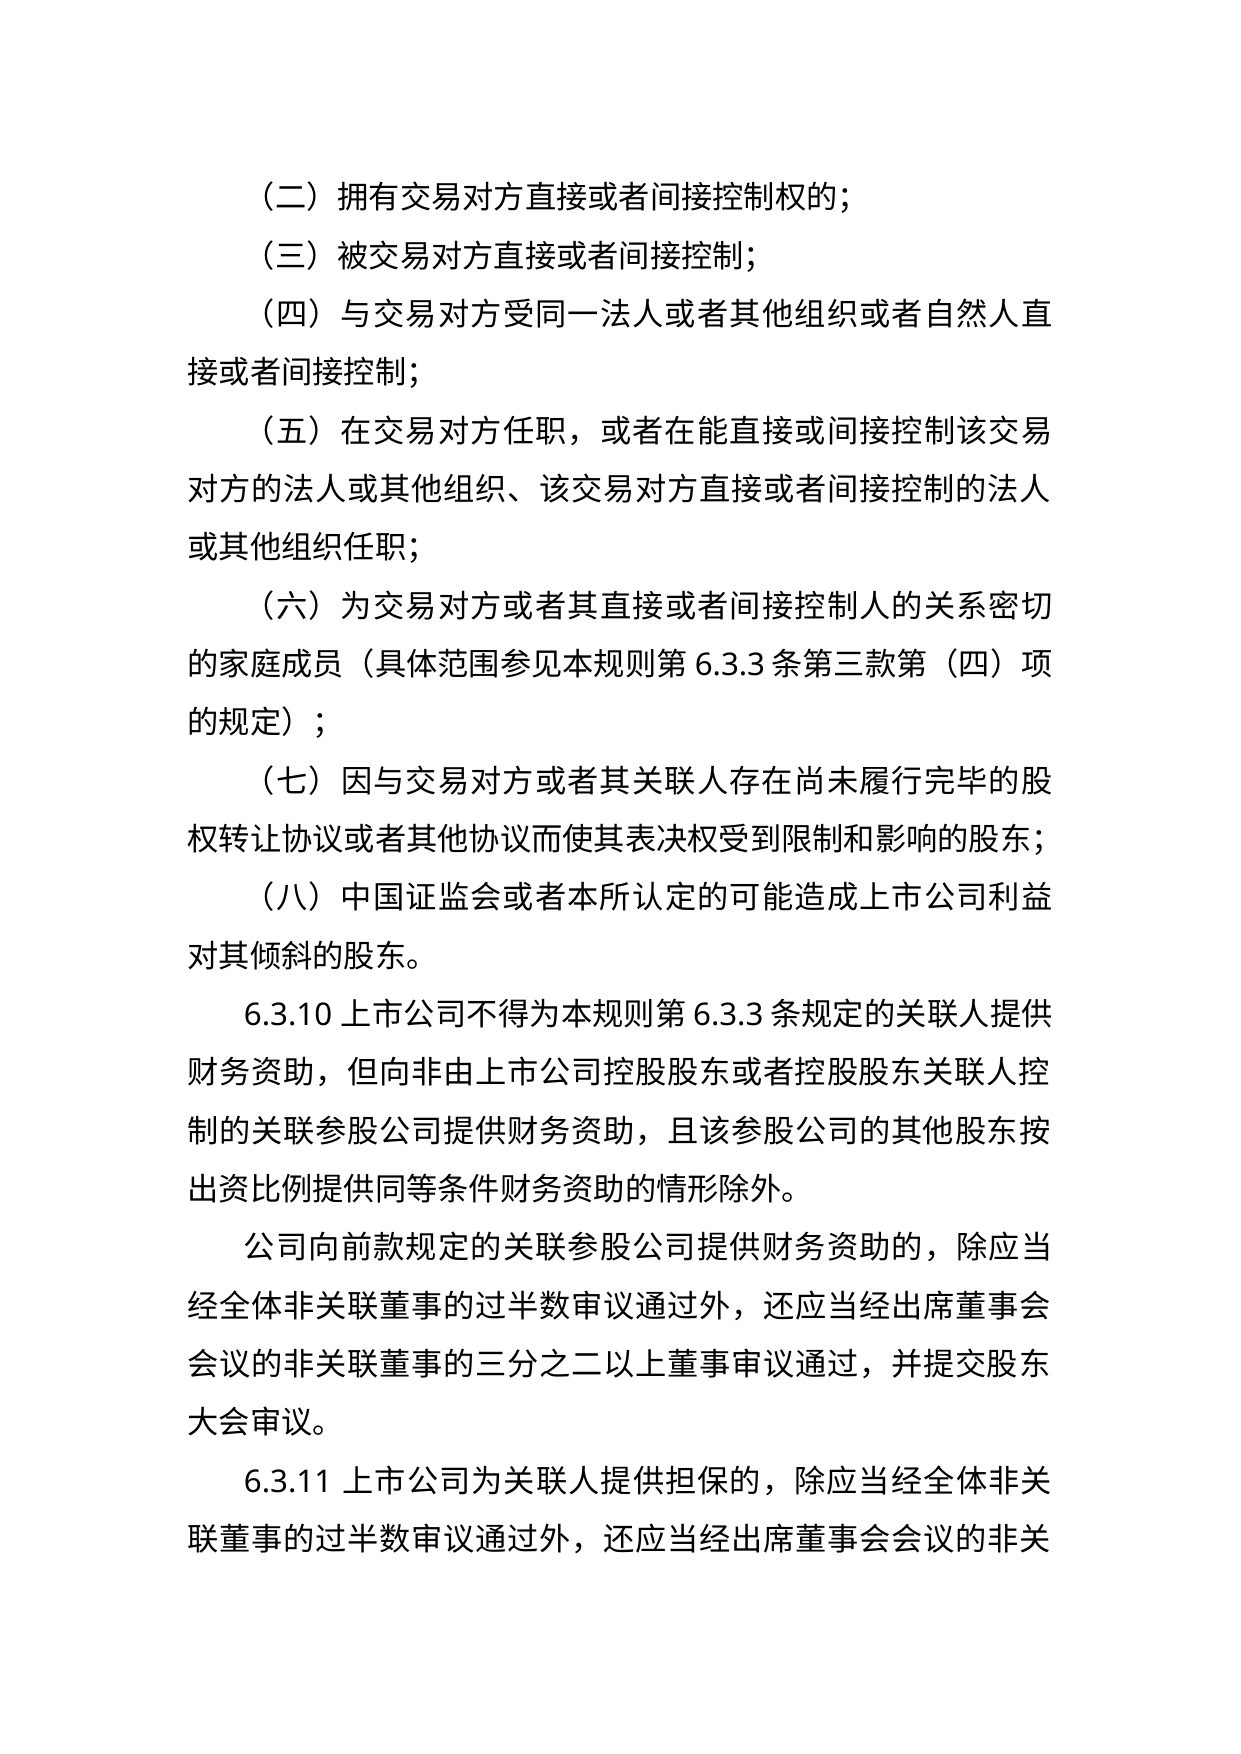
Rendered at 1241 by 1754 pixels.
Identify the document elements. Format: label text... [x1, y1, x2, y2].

text （四）与交易对方受同一法人或者其他组织或者自然人直接或者间接控制； [187, 279, 1053, 395]
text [187, 1445, 1053, 1562]
text （八）中国证监会或者本所认定的可能造成上市公司利益对其倾斜的股东。 [187, 862, 1053, 979]
text （六）为交易对方或者其直接或者间接控制人的关系密切的家庭成员（具体范围参见本规则第6.3.3条第三款第（四）项的规定）； [187, 570, 1053, 745]
text （二）拥有交易对方直接或者间接控制权的； [187, 162, 1053, 220]
text 公司向前款规定的关联参股公司提供财务资助的，除应当经全体非关联董事的过半数审议通过外，还应当经出席董事会会议的非关联董事的三分之二以上董事审议通过，并提交股东大会审议。 [187, 1212, 1053, 1445]
text 6.3.10 上市公司不得为本规则第6.3.3条规定的关联人提供财务资助，但向非由上市公司控股股东或者控股股东关联人控制的关联参股公司提供财务资助，且该参股公司的其他股东按出资比例提供同等条件财务资助的情形除外。 [187, 979, 1053, 1212]
text （七）因与交易对方或者其关联人存在尚未履行完毕的股权转让协议或者其他协议而使其表决权受到限制和影响的股东； [187, 745, 1053, 862]
text （三）被交易对方直接或者间接控制； [187, 220, 1053, 279]
text （五）在交易对方任职，或者在能直接或间接控制该交易对方的法人或其他组织、该交易对方直接或者间接控制的法人或其他组织任职； [187, 395, 1053, 570]
